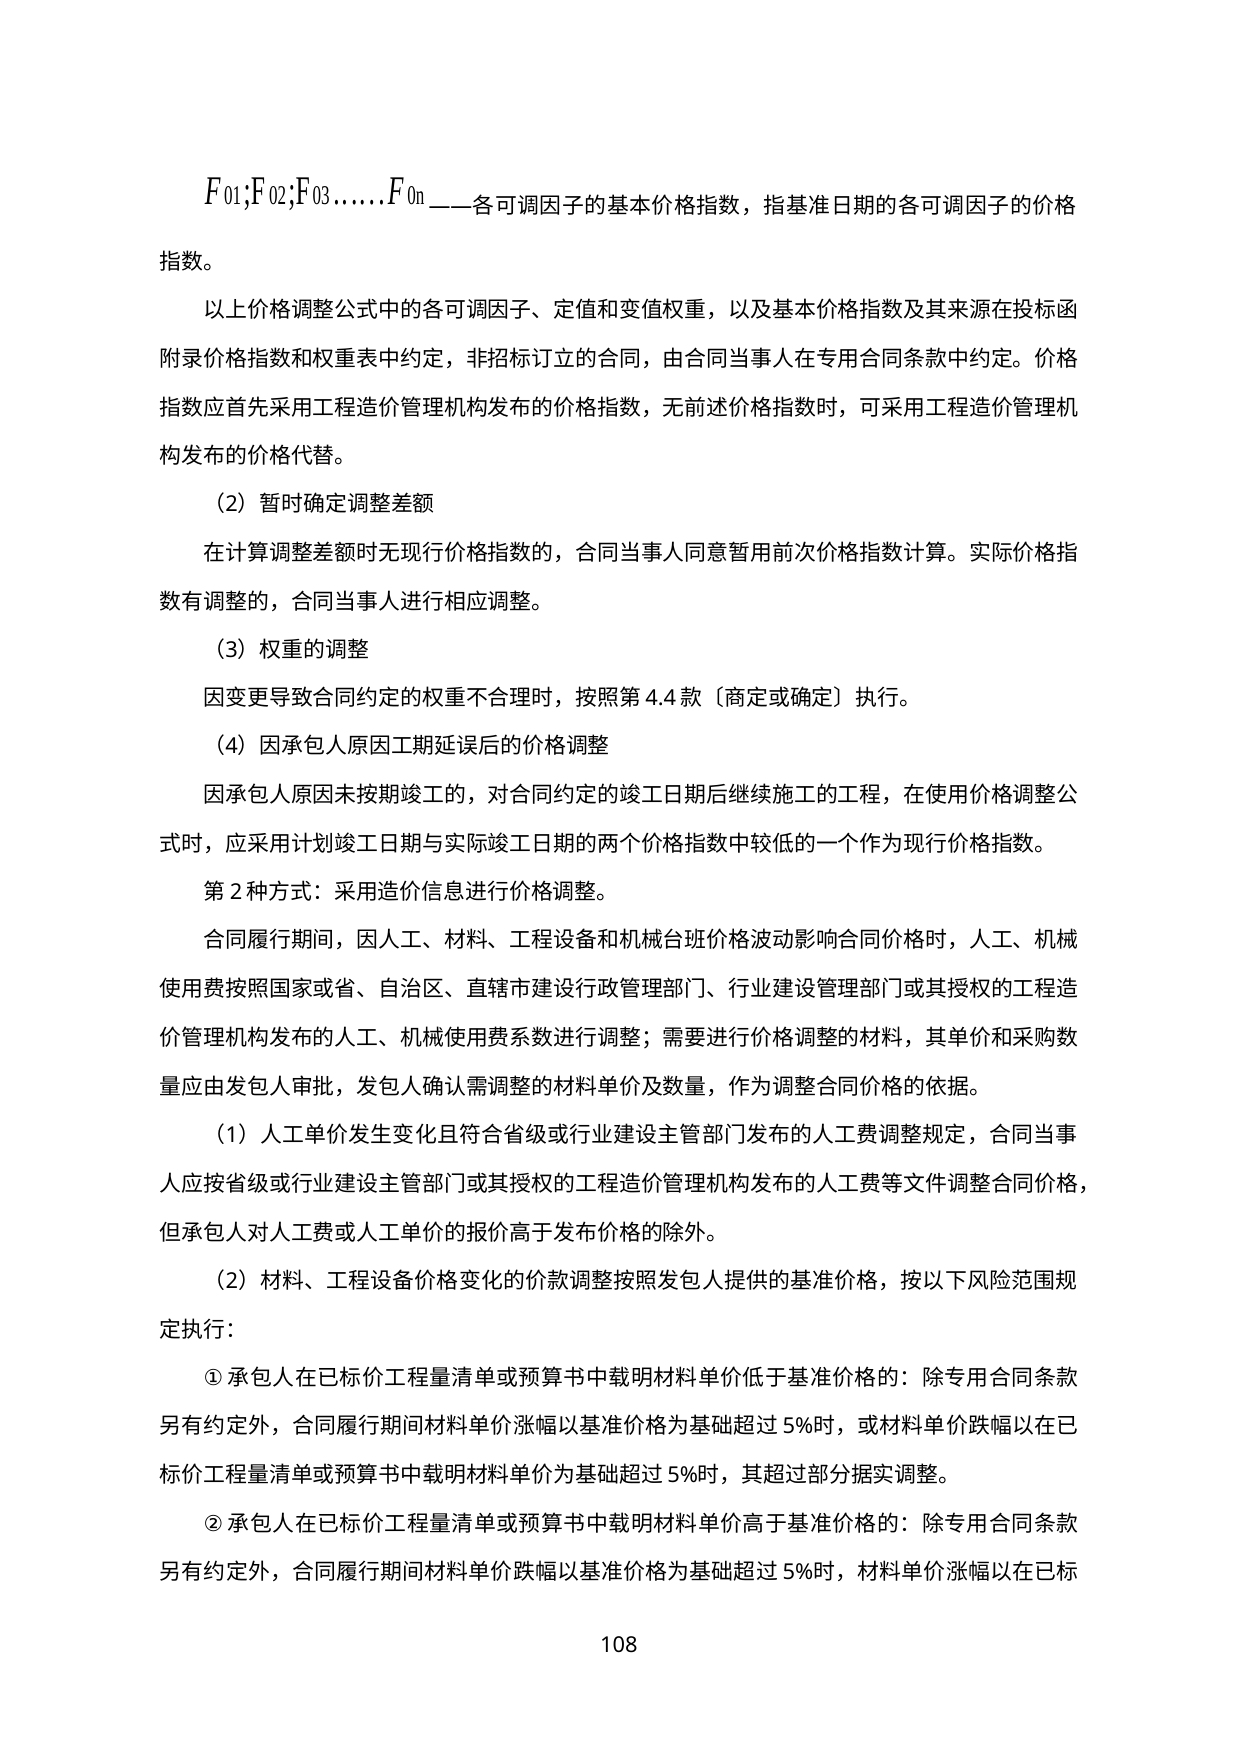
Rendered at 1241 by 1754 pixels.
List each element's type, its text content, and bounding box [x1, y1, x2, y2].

text 第2种方式：采用造价信息进行价格调整。 [159, 874, 1078, 906]
text 在计算调整差额时无现行价格指数的，合同当事人同意暂用前次价格指数计算。实际价格指数有调整的，合同当事人进行相应调整。 [159, 534, 1078, 616]
text （3）权重的调整 [159, 632, 1078, 664]
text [159, 1505, 1078, 1587]
text ①承包人在已标价工程量清单或预算书中载明材料单价低于基准价格的：除专用合同条款另有约定外，合同履行期间材料单价涨幅以基准价格为基础超过5%时，或材料单价跌幅以在已标价工程量清单或预算书中载明材料单价为基础超过5%时，其超过部分据实调整。 [159, 1359, 1078, 1489]
text ——各可调因子的基本价格指数，指基准日期的各可调因子的价格指数。 [159, 162, 1078, 276]
text （2）材料、工程设备价格变化的价款调整按照发包人提供的基准价格，按以下风险范围规定执行： [159, 1262, 1078, 1344]
text 因变更导致合同约定的权重不合理时，按照第4.4款〔商定或确定〕执行。 [159, 680, 1078, 712]
text 以上价格调整公式中的各可调因子、定值和变值权重，以及基本价格指数及其来源在投标函附录价格指数和权重表中约定，非招标订立的合同，由合同当事人在专用合同条款中约定。价格指数应首先采用工程造价管理机构发布的价格指数，无前述价格指数时，可采用工程造价管理机构发布的价格代替。 [159, 292, 1078, 470]
text 合同履行期间，因人工、材料、工程设备和机械台班价格波动影响合同价格时，人工、机械使用费按照国家或省、自治区、直辖市建设行政管理部门、行业建设管理部门或其授权的工程造价管理机构发布的人工、机械使用费系数进行调整；需要进行价格调整的材料，其单价和采购数量应由发包人审批，发包人确认需调整的材料单价及数量，作为调整合同价格的依据。 [159, 922, 1078, 1101]
text （1）人工单价发生变化且符合省级或行业建设主管部门发布的人工费调整规定，合同当事人应按省级或行业建设主管部门或其授权的工程造价管理机构发布的人工费等文件调整合同价格，但承包人对人工费或人工单价的报价高于发布价格的除外。 [159, 1117, 1078, 1247]
text （2）暂时确定调整差额 [159, 486, 1078, 519]
text （4）因承包人原因工期延误后的价格调整 [159, 728, 1078, 761]
text 因承包人原因未按期竣工的，对合同约定的竣工日期后继续施工的工程，在使用价格调整公式时，应采用计划竣工日期与实际竣工日期的两个价格指数中较低的一个作为现行价格指数。 [159, 777, 1078, 858]
